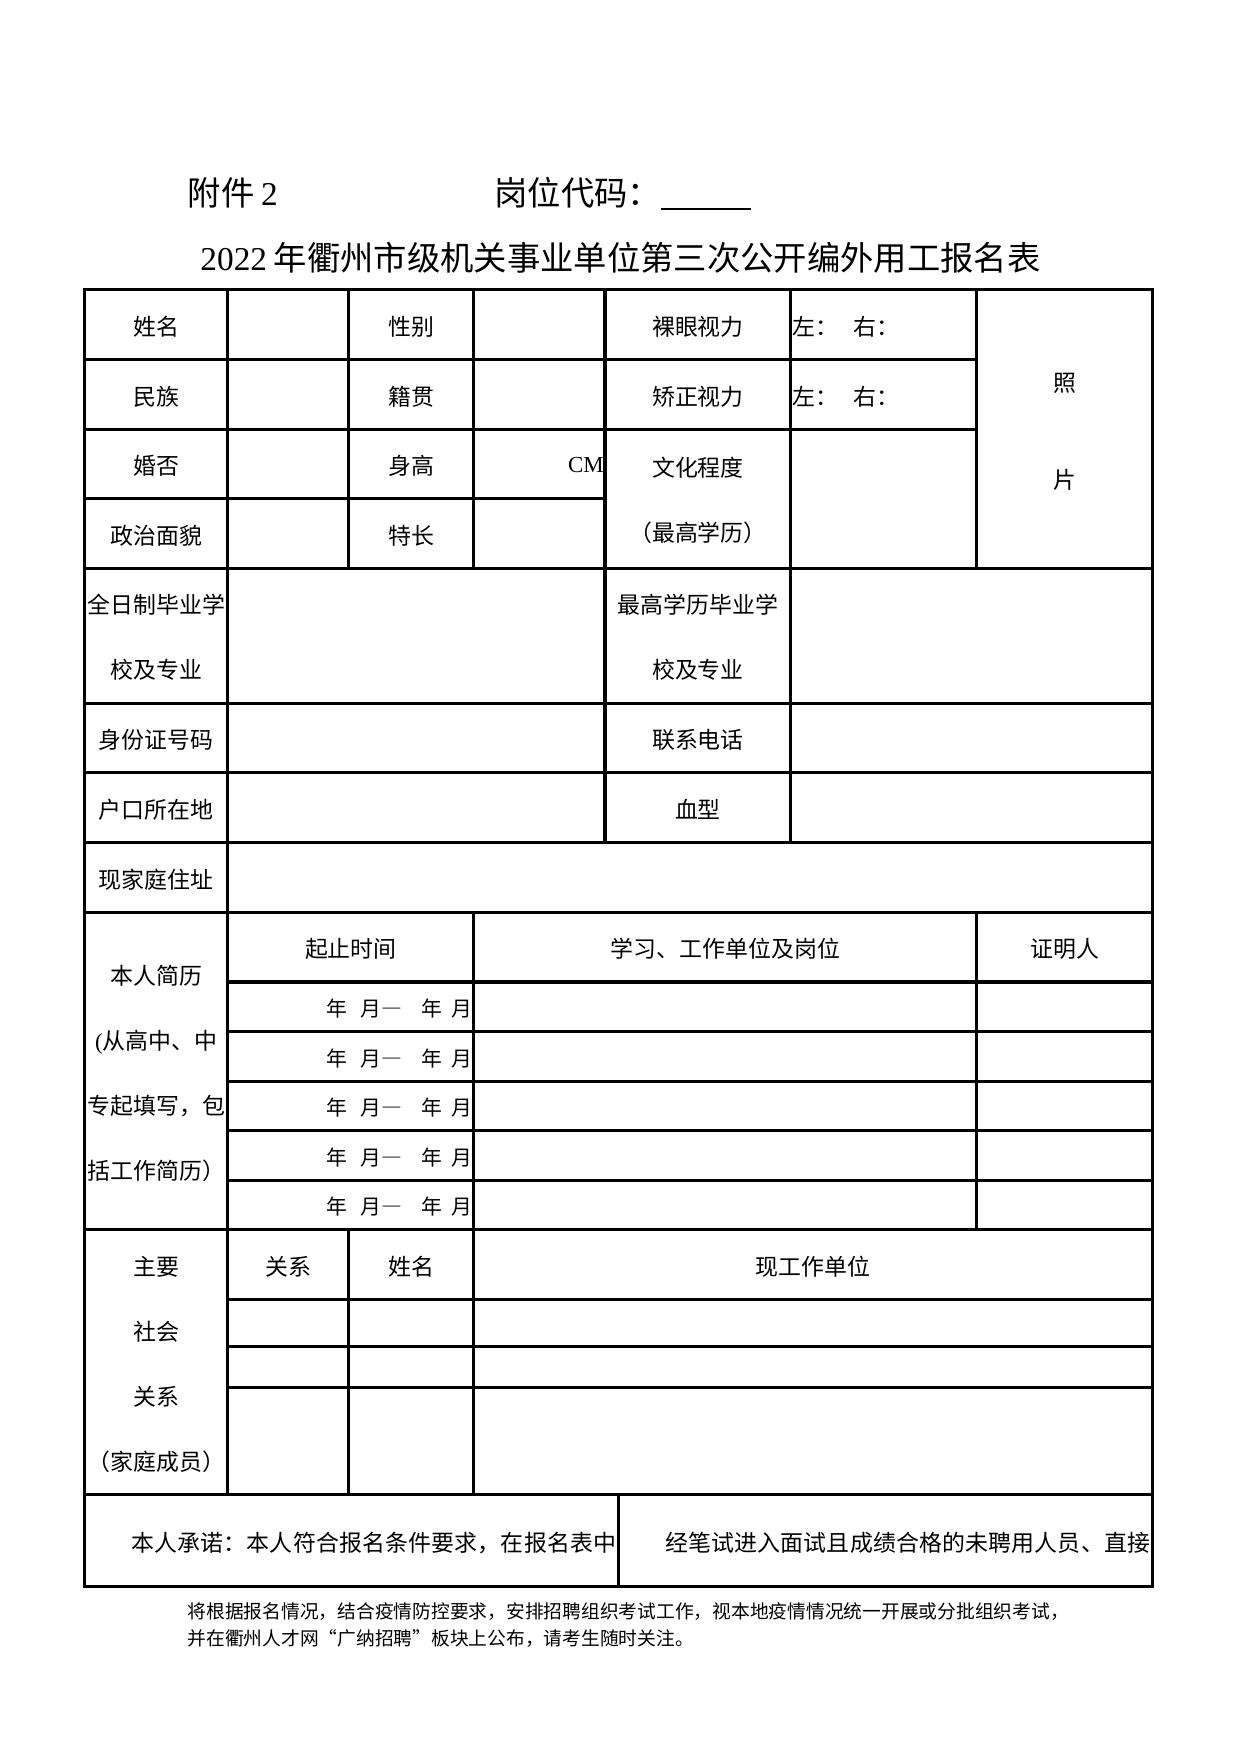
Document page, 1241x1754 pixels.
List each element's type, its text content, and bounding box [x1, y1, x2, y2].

table_cell 血型 [607, 774, 789, 841]
table_cell [475, 1301, 1151, 1345]
table_cell [229, 500, 347, 567]
table_cell [475, 1132, 975, 1179]
table_cell [475, 361, 603, 427]
table_cell [229, 431, 347, 497]
table_cell [475, 1083, 975, 1129]
table_cell 关系 [229, 1231, 347, 1298]
table_cell 联系电话 [607, 705, 789, 771]
table_cell 姓名 [350, 1231, 472, 1298]
table_header 左： 右： [792, 291, 975, 358]
table_cell 婚否 [86, 431, 226, 497]
table_cell [978, 1083, 1151, 1129]
table_cell [350, 1348, 472, 1386]
table_cell [792, 570, 1151, 702]
text 2022年衢州市级机关事业单位第三次公开编外用工报名表 [187, 223, 1053, 288]
table_cell [978, 1033, 1151, 1079]
table_cell [229, 1348, 347, 1386]
table_cell [229, 570, 603, 702]
table_cell 矫正视力 [607, 361, 789, 427]
table_cell 年 月— 年 月 [229, 1033, 472, 1079]
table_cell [620, 1496, 1151, 1585]
table_cell [792, 774, 1151, 841]
table_cell [792, 431, 975, 567]
table_cell 起止时间 [229, 914, 472, 980]
table_header [229, 291, 347, 358]
table_cell [475, 1389, 1151, 1493]
table_cell 政治面貌 [86, 500, 226, 567]
table_cell [475, 1033, 975, 1079]
table_cell [978, 1132, 1151, 1179]
table_cell 最高学历毕业学校及专业 [607, 570, 789, 702]
table_cell 现家庭住址 [86, 844, 226, 911]
table_cell 民族 [86, 361, 226, 427]
table_header 照 片 [978, 291, 1151, 567]
table_cell [229, 1389, 347, 1493]
table_cell 身份证号码 [86, 705, 226, 771]
table_cell 年 月— 年 月 [229, 1132, 472, 1179]
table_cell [86, 1496, 617, 1585]
table_cell [229, 844, 1151, 911]
table_cell CM [475, 431, 603, 497]
table_cell [229, 1301, 347, 1345]
table_cell 籍贯 [350, 361, 472, 427]
table_cell 本人简历 (从高中、中专起填写，包括工作简历） [86, 914, 226, 1228]
table_header 性别 [350, 291, 472, 358]
table_cell [792, 705, 1151, 771]
table_cell 年 月— 年 月 [229, 1083, 472, 1129]
table_cell [350, 1389, 472, 1493]
table_header [475, 291, 603, 358]
table_cell 年 月— 年 月 [229, 984, 472, 1030]
table_cell 特长 [350, 500, 472, 567]
table_cell [475, 500, 603, 567]
table_cell [475, 1182, 975, 1228]
table_cell 文化程度 （最高学历） [607, 431, 789, 567]
table_cell 左： 右： [792, 361, 975, 427]
table_cell 学习、工作单位及岗位 [475, 914, 975, 980]
table_cell [978, 1182, 1151, 1228]
table_cell [350, 1301, 472, 1345]
table_cell [475, 984, 975, 1030]
table_cell 户口所在地 [86, 774, 226, 841]
table_cell 主要 社会 关系 （家庭成员） [86, 1231, 226, 1493]
table_cell [978, 984, 1151, 1030]
table_cell 证明人 [978, 914, 1151, 980]
table_header 姓名 [86, 291, 226, 358]
table_cell 身高 [350, 431, 472, 497]
table_cell [229, 774, 603, 841]
table_cell [229, 705, 603, 771]
table_cell [229, 361, 347, 427]
table_header 裸眼视力 [607, 291, 789, 358]
table_cell [475, 1348, 1151, 1386]
table_cell 全日制毕业学校及专业 [86, 570, 226, 702]
table_cell 现工作单位 [475, 1231, 1151, 1298]
table_cell 年 月— 年 月 [229, 1182, 472, 1228]
text 附件2 岗位代码： [187, 158, 1053, 223]
